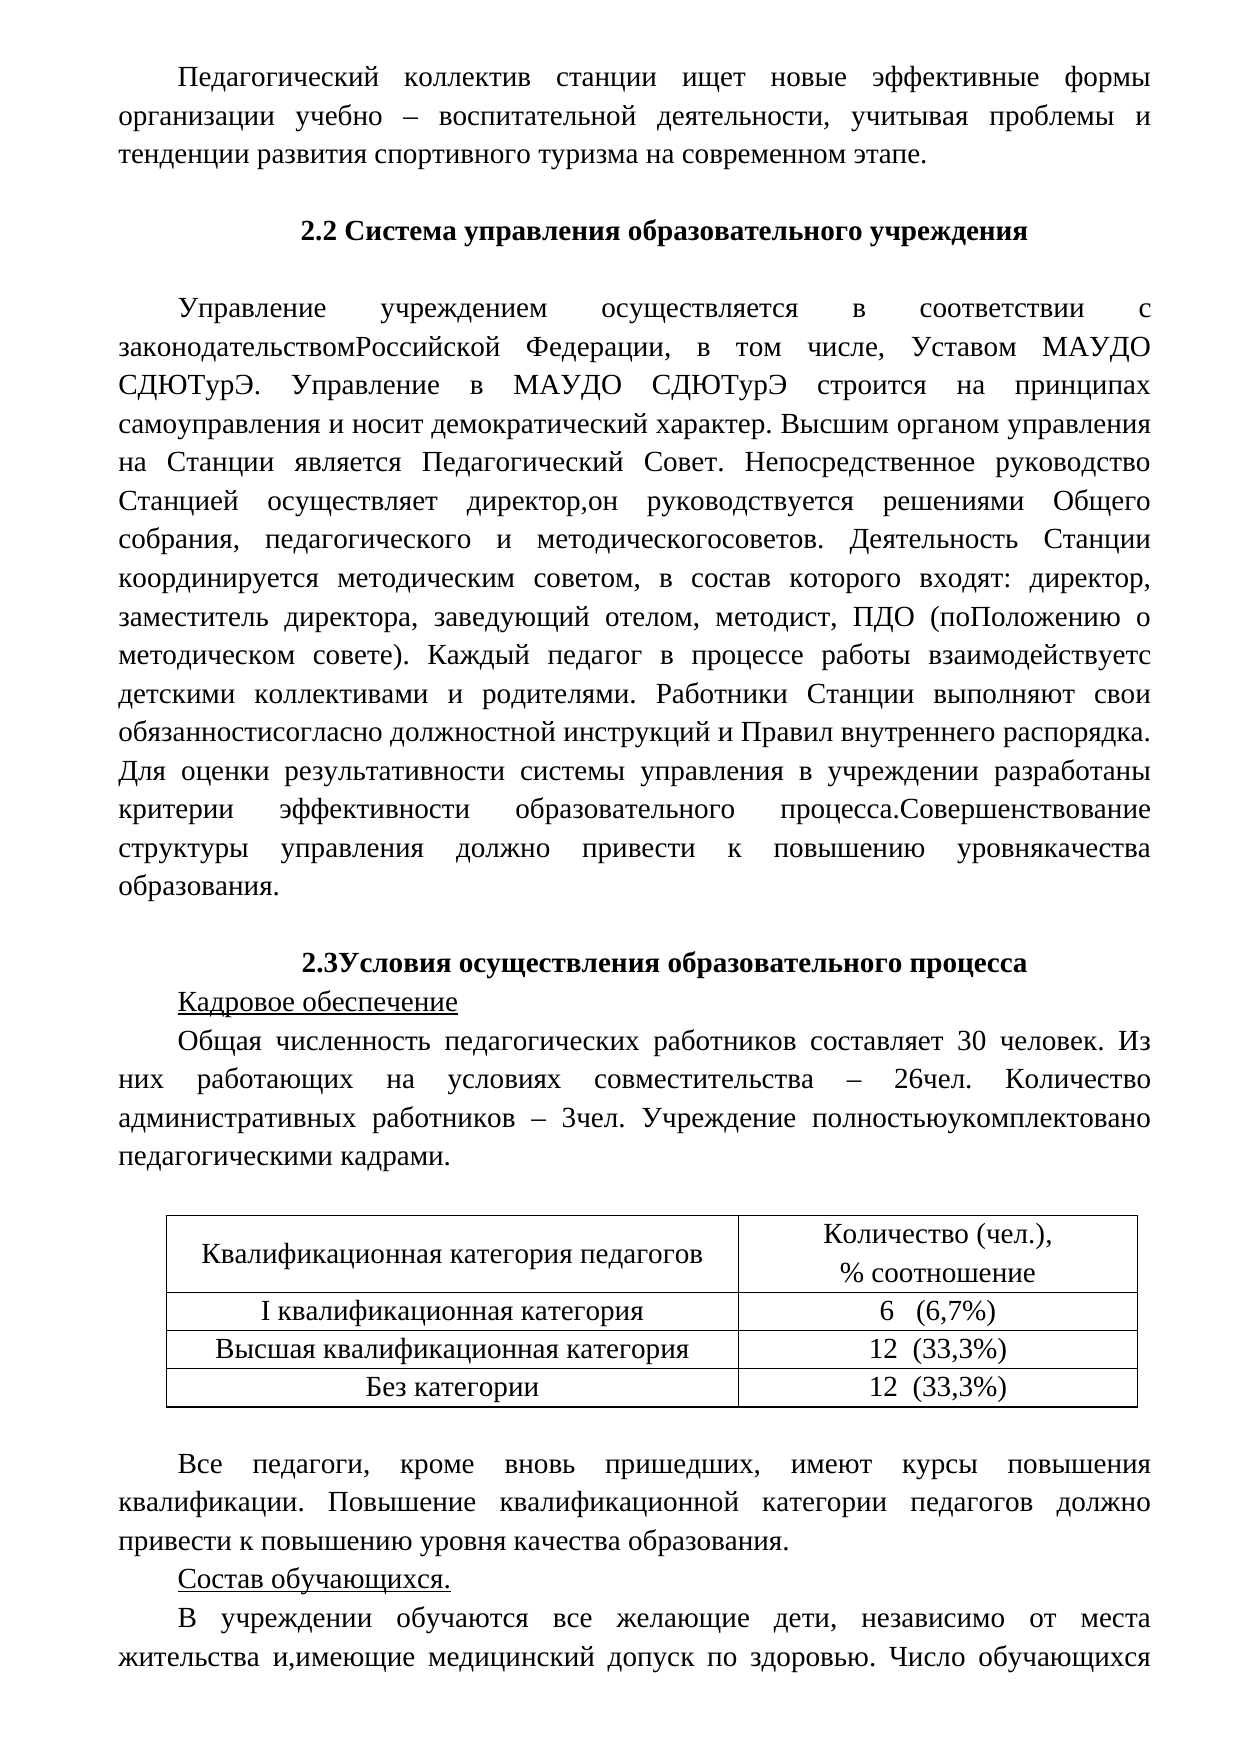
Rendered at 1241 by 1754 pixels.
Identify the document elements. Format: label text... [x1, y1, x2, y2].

text Состав обучающихся. [118, 1562, 1152, 1595]
text Управление учреждением осуществляется в соответствии с законодательствомРоссийской Федерации, в том числе, Уставом МАУДО СДЮТурЭ. Управление в МАУДО СДЮТурЭ строится на принципах самоуправления и носит демократический характер. Высшим органом управления на Станции является Педагогический Совет. Непосредственное руководство Станцией осуществляет директор,он руководствуется решениями Общего собрания, педагогического и методическогосоветов. Деятельность Станции координируется методическим советом, в состав которого входят: директор, заместитель директора, заведующий отелом, методист, ПДО (поПоложению о методическом совете). Каждый педагог в процессе работы взаимодействуетс детскими коллективами и родителями. Работники Станции выполняют свои обязанностисогласно должностной инструкций и Правил внутреннего распорядка. Для оценки результативности системы управления в учреждении разработаны критерии эффективности образовательного процесса.Совершенствование структуры управления должно привести к повышению уровнякачества образования. [118, 290, 1152, 902]
table_header Количество (чел.), % соотношение [739, 1216, 1137, 1292]
table_cell 6 (6,7%) [739, 1293, 1137, 1330]
text Общая численность педагогических работников составляет 30 человек. Из них работающих на условиях совместительства – 26чел. Количество административных работников – 3чел. Учреждение полностьюукомплектовано педагогическими кадрами. [118, 1023, 1152, 1172]
text Все педагоги, кроме вновь пришедших, имеют курсы повышения квалификации. Повышение квалификационной категории педагогов должно привести к повышению уровня качества образования. [118, 1446, 1152, 1557]
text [118, 1600, 1152, 1672]
table_header Квалификационная категория педагогов [167, 1216, 738, 1292]
table_cell 12 (33,3%) [739, 1331, 1137, 1368]
table_cell Высшая квалификационная категория [167, 1331, 738, 1368]
text Педагогический коллектив станции ищет новые эффективные формы организации учебно – воспитательной деятельности, учитывая проблемы и тенденции развития спортивного туризма на современном этапе. [118, 59, 1152, 170]
text 2.3Условия осуществления образовательного процесса [177, 946, 1152, 979]
text Кадровое обеспечение [177, 984, 1152, 1018]
table_cell Без категории [167, 1369, 738, 1406]
text 2.2 Система управления образовательного учреждения [177, 213, 1152, 247]
table_cell I квалификационная категория [167, 1293, 738, 1330]
table_cell 12 (33,3%) [739, 1369, 1137, 1406]
